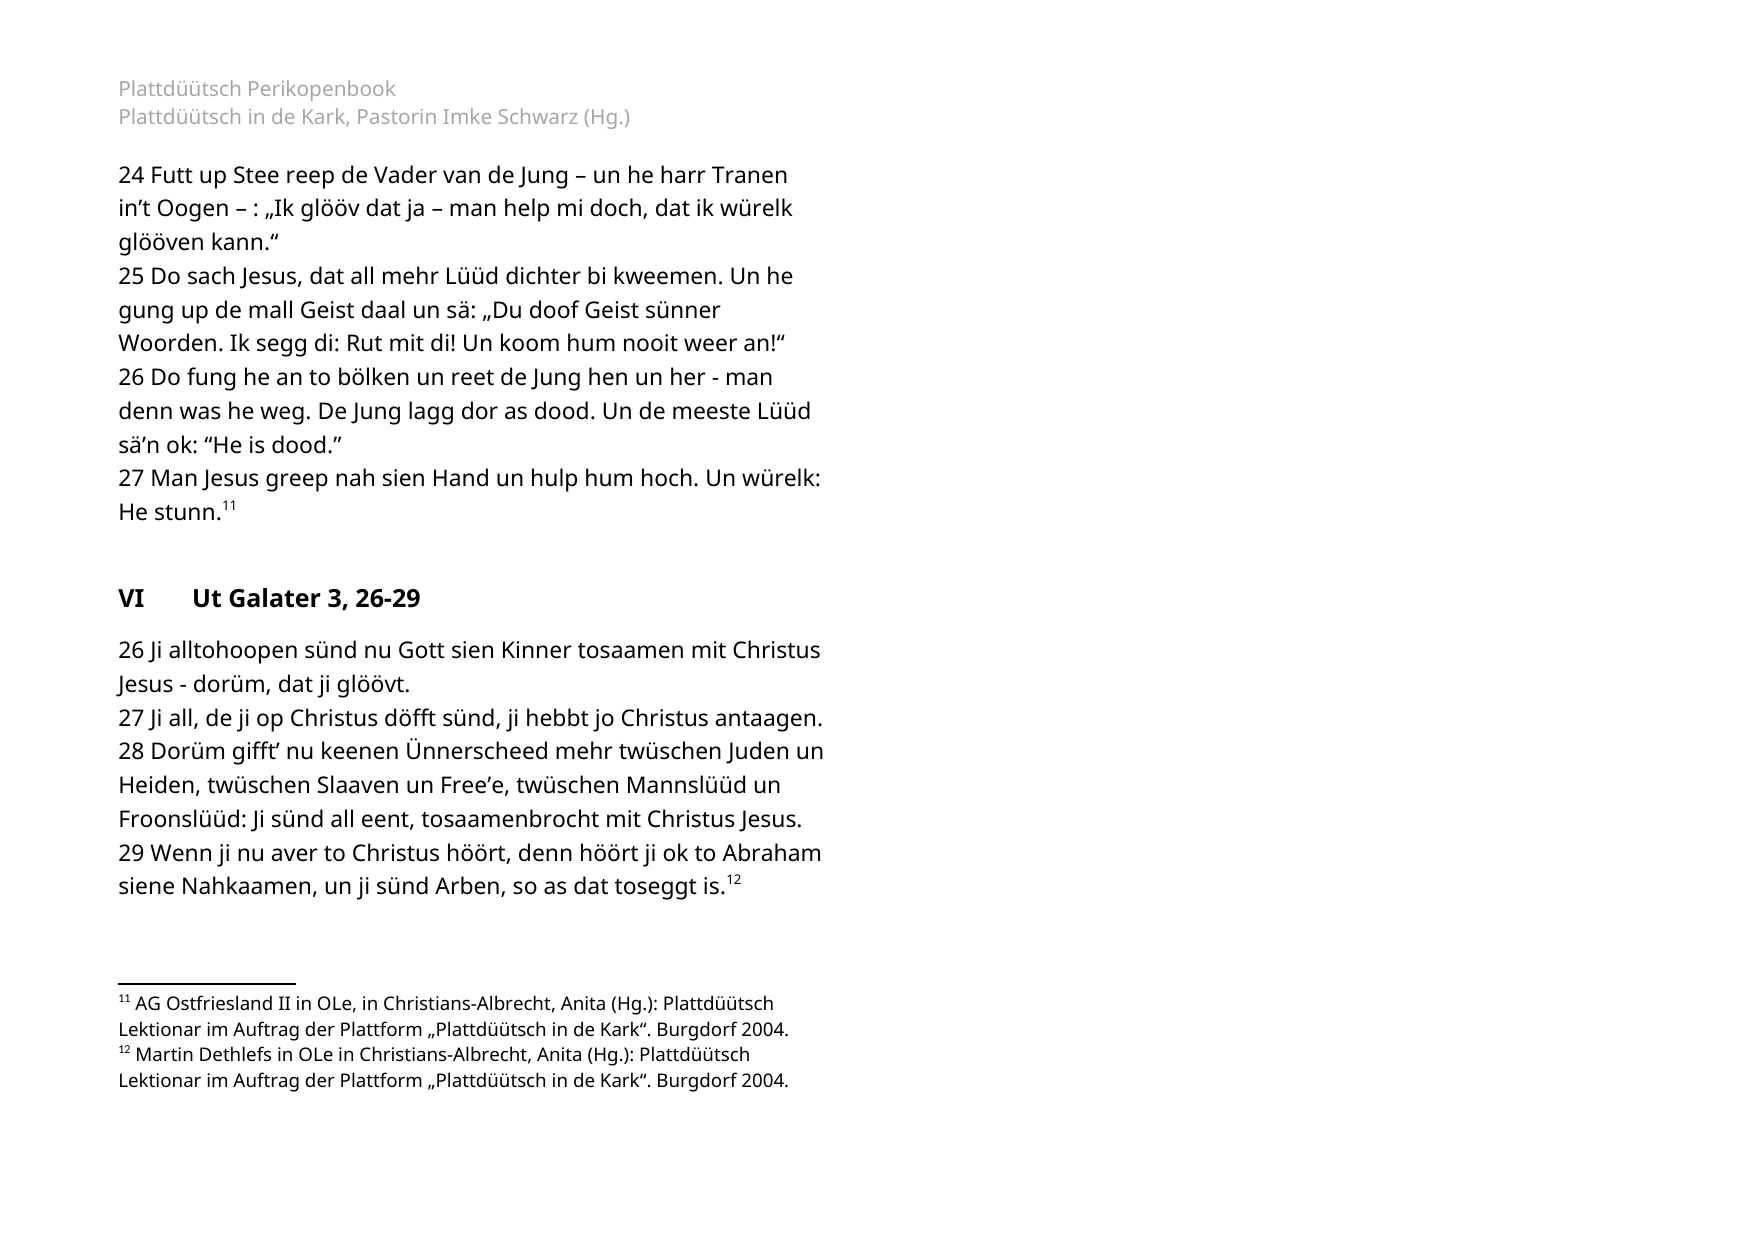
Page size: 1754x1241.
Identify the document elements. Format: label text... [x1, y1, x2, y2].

text 27 Ji all, de ji op Christus döfft sünd, ji hebbt jo Christus antaagen. [118, 701, 825, 733]
text 29 Wenn ji nu aver to Christus höört, denn höört ji ok to Abraham siene Nahkaamen, un ji sünd Arben, so as dat toseggt is. [118, 836, 825, 901]
text 28 Dorüm gifft’ nu keenen Ünnerscheed mehr twüschen Juden un Heiden, twüschen Slaaven un Free’e, twüschen Mannslüüd un Froonslüüd: Ji sünd all eent, tosaamenbrocht mit Christus Jesus. [118, 735, 825, 834]
text 26 Ji alltohoopen sünd nu Gott sien Kinner tosaamen mit Christus Jesus - dorüm, dat ji glöövt. [118, 634, 825, 699]
text VI Ut Galater 3, 26-29 [118, 547, 825, 614]
